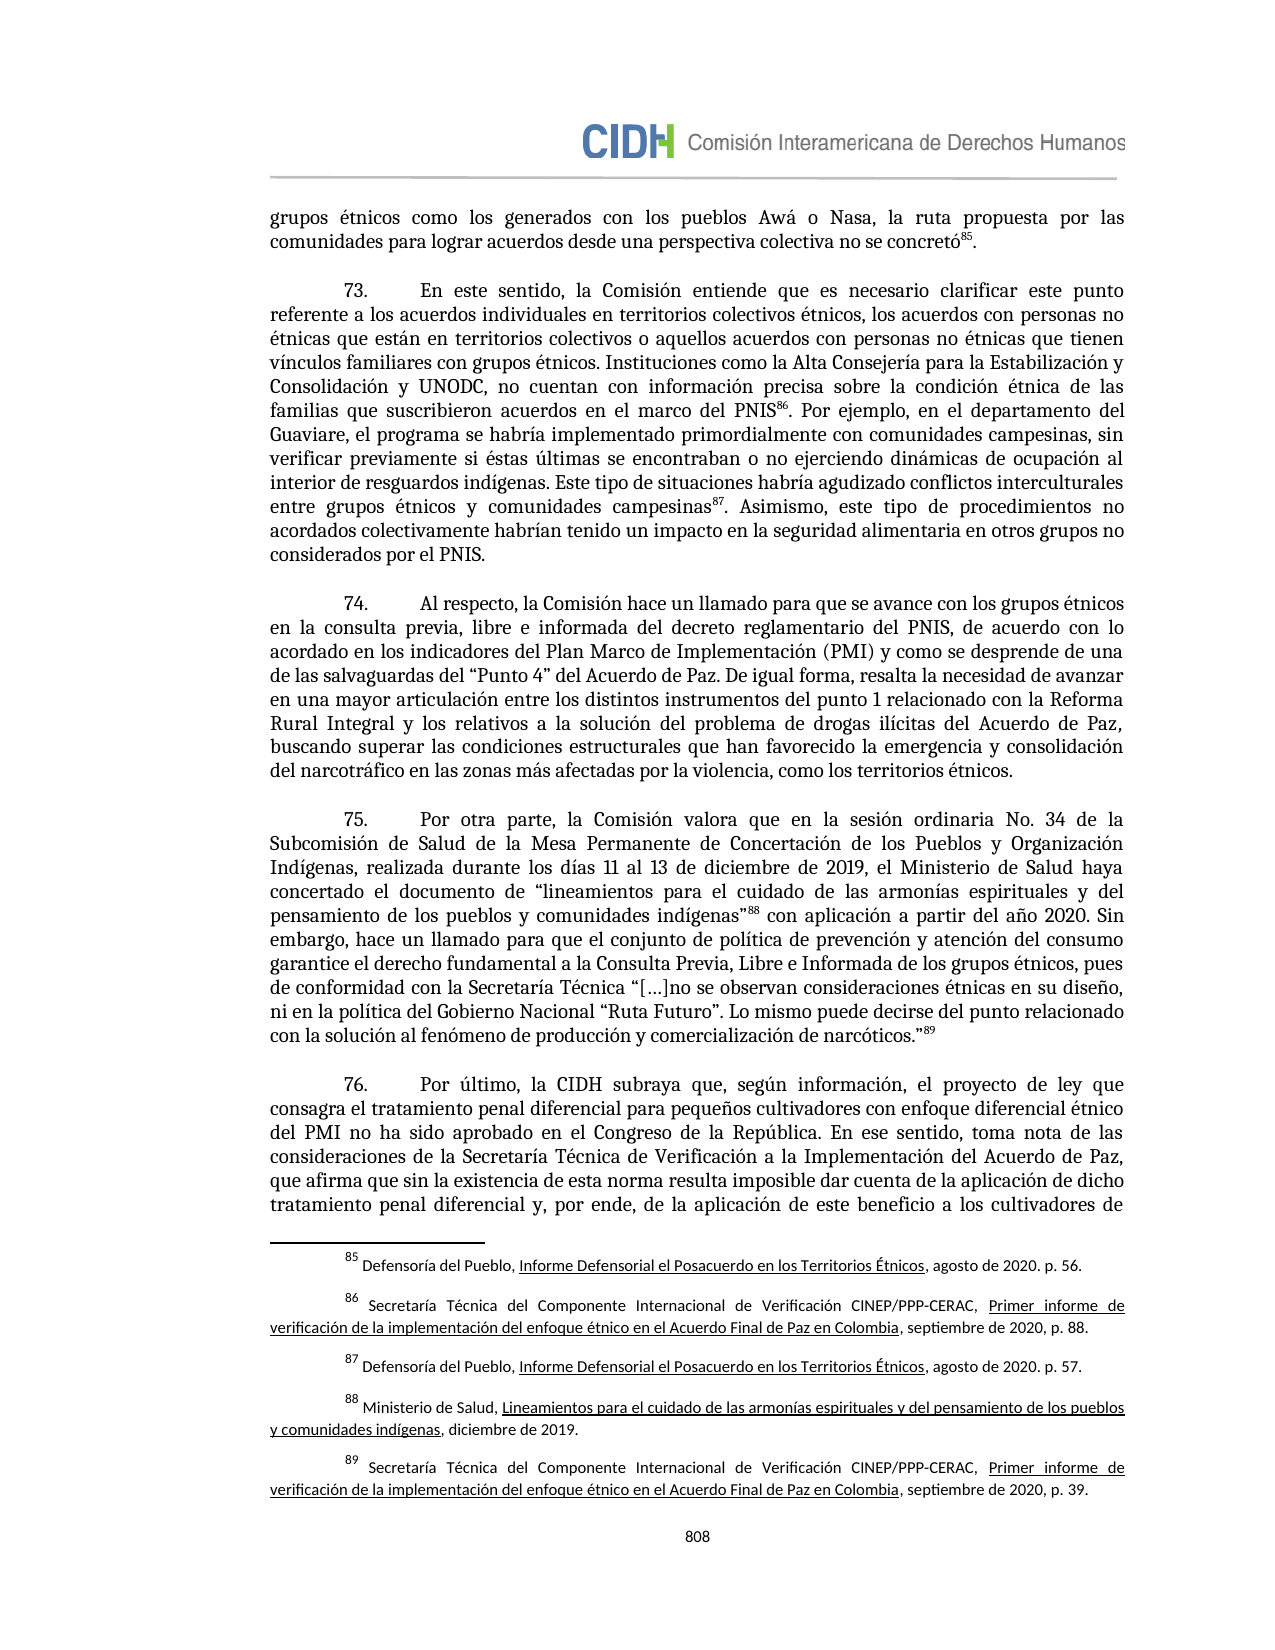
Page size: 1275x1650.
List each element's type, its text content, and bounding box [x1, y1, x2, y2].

list En este sentido, la Comisión entiende que es necesario clarificar este punto referente a los acuerdos individuales en territorios colectivos étnicos, los acuerdos con personas no étnicas que están en territorios colectivos o aquellos acuerdos con personas no étnicas que tienen vínculos familiares con grupos étnicos. Instituciones como la Alta Consejería para la Estabilización y Consolidación y UNODC, no cuentan con información precisa sobre la condición étnica de las familias que suscribieron acuerdos en el marco del PNIS. Por ejemplo, en el departamento del Guaviare, el programa se habría implementado primordialmente con comunidades campesinas, sin verificar previamente si éstas últimas se encontraban o no ejerciendo dinámicas de ocupación al interior de resguardos indígenas. Este tipo de situaciones habría agudizado conflictos interculturales entre grupos étnicos y comunidades campesinas. Asimismo, este tipo de procedimientos no acordados colectivamente habrían tenido un impacto en la seguridad alimentaria en otros grupos no considerados por el PNIS. [270, 279, 1125, 566]
list Por otra parte, la Comisión valora que en la sesión ordinaria No. 34 de la Subcomisión de Salud de la Mesa Permanente de Concertación de los Pueblos y Organización Indígenas, realizada durante los días 11 al 13 de diciembre de 2019, el Ministerio de Salud haya concertado el documento de “lineamientos para el cuidado de las armonías espirituales y del pensamiento de los pueblos y comunidades indígenas” con aplicación a partir del año 2020. Sin embargo, hace un llamado para que el conjunto de política de prevención y atención del consumo garantice el derecho fundamental a la Consulta Previa, Libre e Informada de los grupos étnicos, pues de conformidad con la Secretaría Técnica “[…]no se observan consideraciones étnicas en su diseño, ni en la política del Gobierno Nacional “Ruta Futuro”. Lo mismo puede decirse del punto relacionado con la solución al fenómeno de producción y comercialización de narcóticos.” [270, 808, 1125, 1048]
list Al respecto, la Comisión hace un llamado para que se avance con los grupos étnicos en la consulta previa, libre e informada del decreto reglamentario del PNIS, de acuerdo con lo acordado en los indicadores del Plan Marco de Implementación (PMI) y como se desprende de una de las salvaguardas del “Punto 4” del Acuerdo de Paz. De igual forma, resalta la necesidad de avanzar en una mayor articulación entre los distintos instrumentos del punto 1 relacionado con la Reforma Rural Integral y los relativos a la solución del problema de drogas ilícitas del Acuerdo de Paz, buscando superar las condiciones estructurales que han favorecido la emergencia y consolidación del narcotráfico en las zonas más afectadas por la violencia, como los territorios étnicos. [270, 591, 1125, 783]
